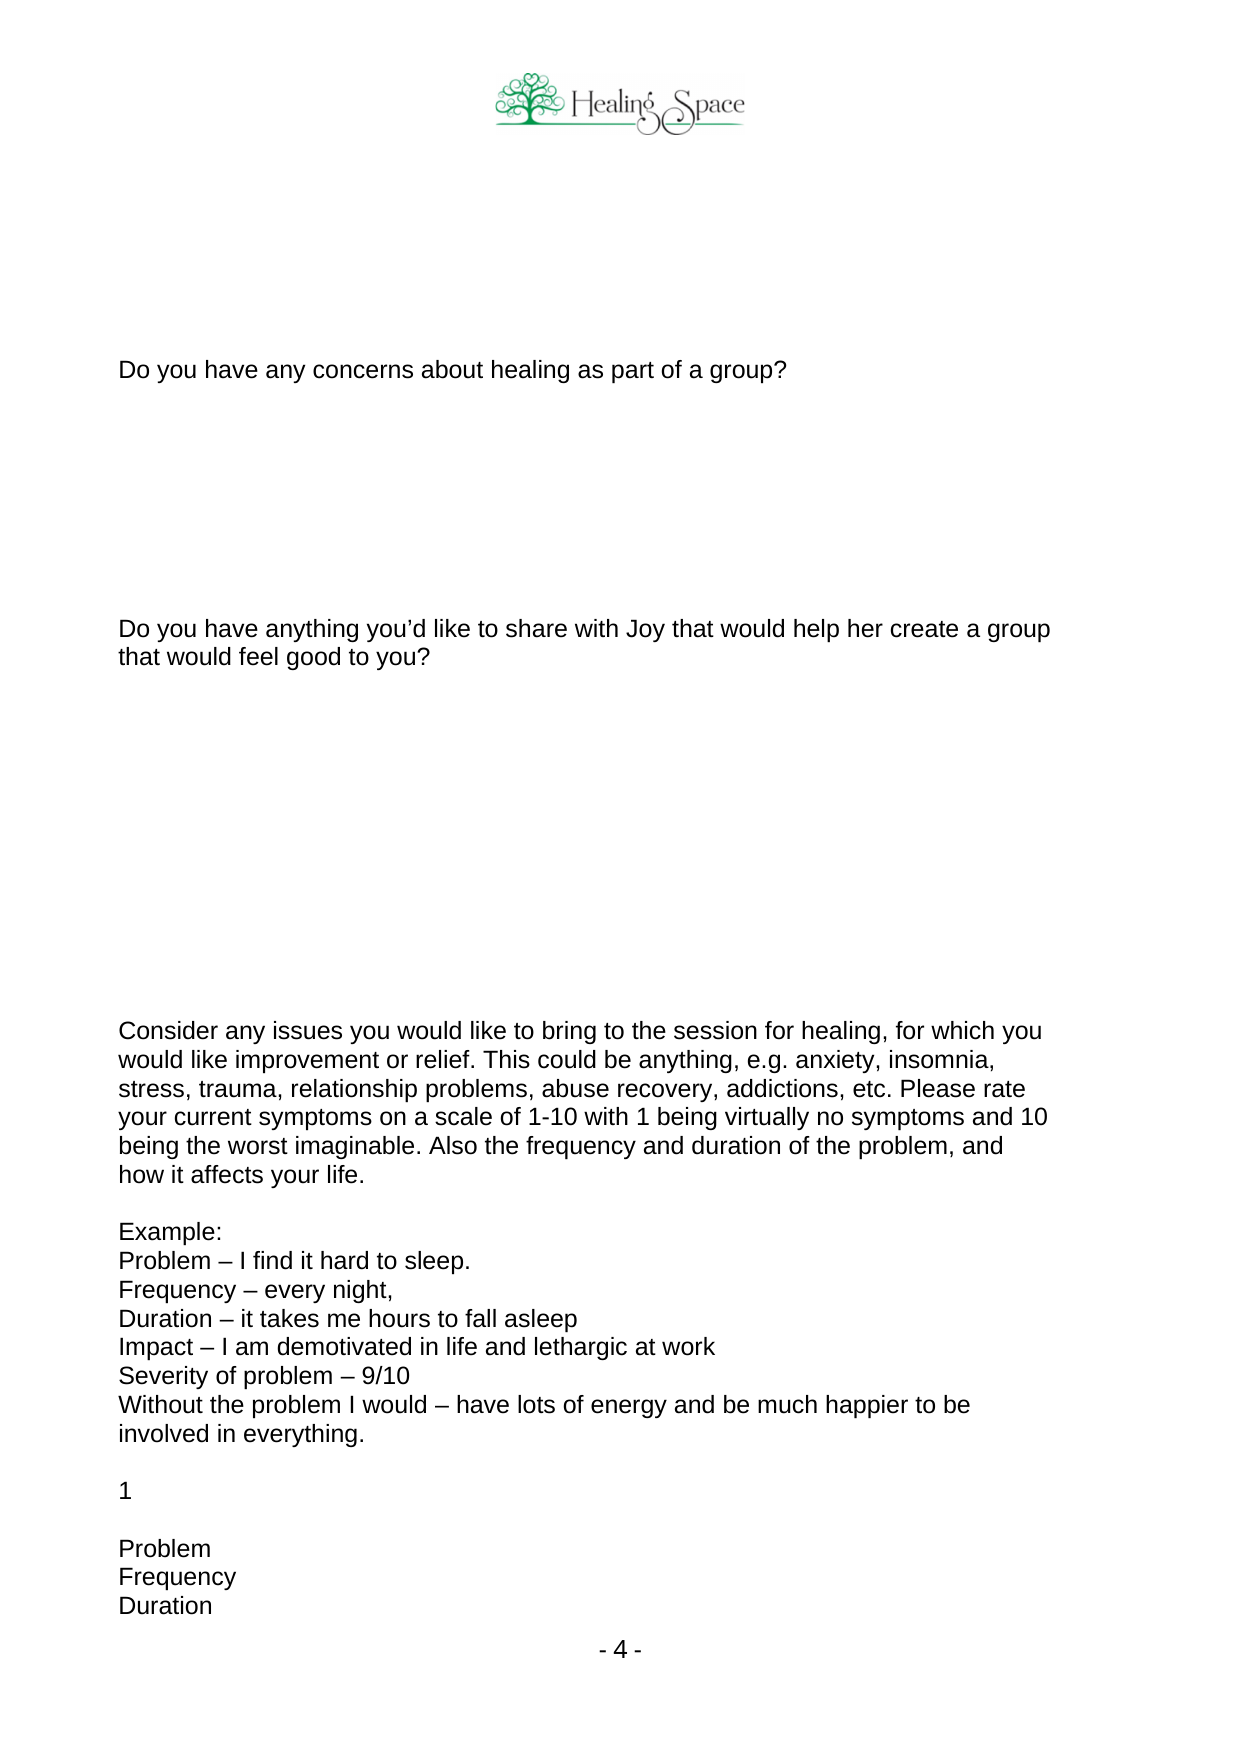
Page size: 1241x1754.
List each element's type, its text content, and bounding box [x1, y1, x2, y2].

text Consider any issues you would like to bring to the session for healing, for which you would like improvement or relief. This could be anything, e.g. anxiety, insomnia, stress, trauma, relationship problems, abuse recovery, addictions, etc. Please rate your current symptoms on a scale of 1-10 with 1 being virtually no symptoms and 10 being the worst imaginable. Also the frequency and duration of the problem, and how it affects your life. [118, 1016, 1058, 1189]
text Problem [118, 1534, 1058, 1562]
text Problem – I find it hard to sleep. [118, 1246, 1058, 1275]
text Do you have any concerns about healing as part of a group? [118, 355, 1058, 384]
text Duration [118, 1591, 1058, 1620]
text Duration – it takes me hours to fall asleep [118, 1304, 1058, 1332]
text Frequency – every night, [118, 1275, 1058, 1304]
text Impact – I am demotivated in life and lethargic at work [118, 1332, 1058, 1361]
picture [495, 73, 745, 135]
text Frequency [118, 1562, 1058, 1591]
text Severity of problem – 9/10 [118, 1361, 1058, 1390]
text Example: [118, 1217, 1058, 1246]
text 1 [118, 1476, 1058, 1505]
text Without the problem I would – have lots of energy and be much happier to be involved in everything. [118, 1390, 1058, 1447]
text Do you have anything you’d like to share with Joy that would help her create a group that would feel good to you? [118, 614, 1058, 671]
